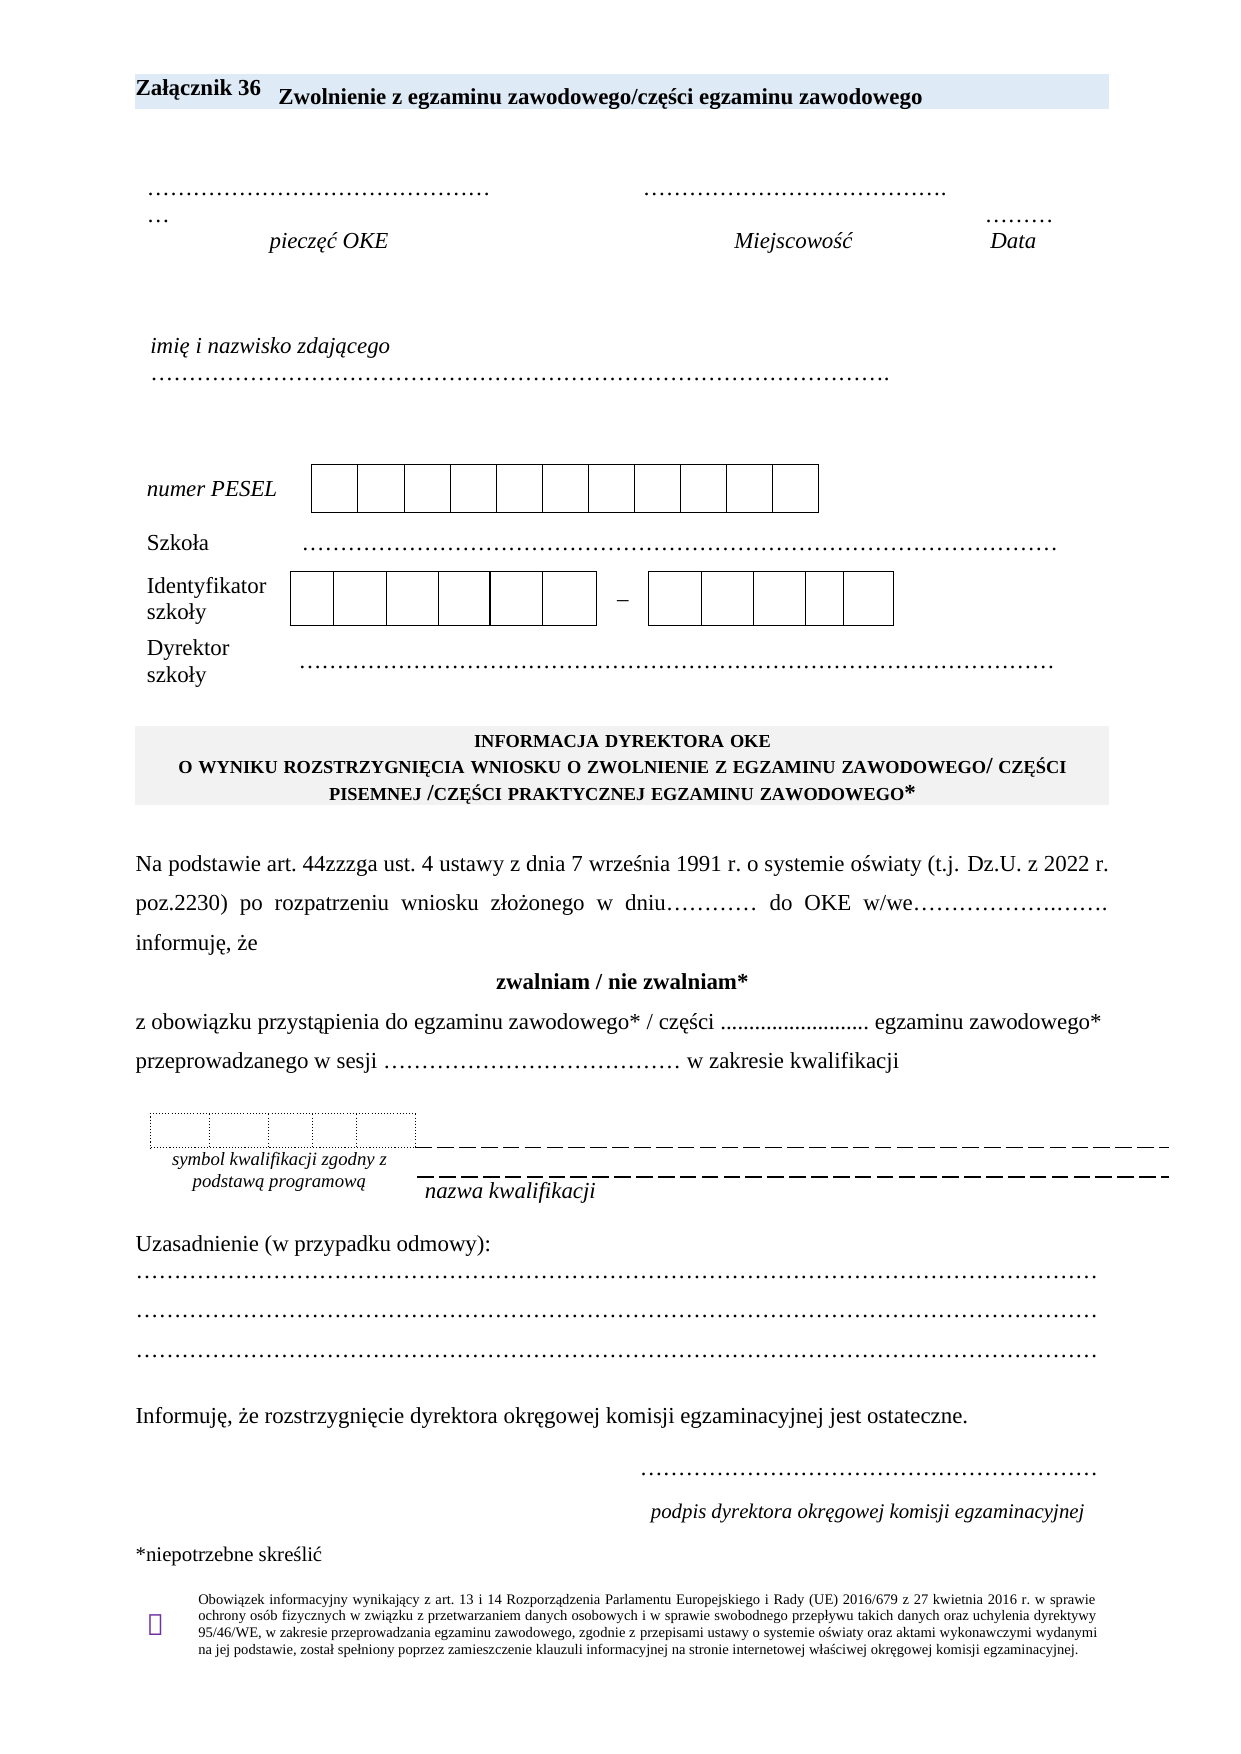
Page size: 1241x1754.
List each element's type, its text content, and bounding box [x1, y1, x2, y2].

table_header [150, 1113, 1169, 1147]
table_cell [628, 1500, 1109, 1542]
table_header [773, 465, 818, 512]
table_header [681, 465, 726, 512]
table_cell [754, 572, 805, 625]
text zwalniam / nie zwalniam* [135, 968, 1109, 995]
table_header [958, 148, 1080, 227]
text ……………………………………………………………………………………………………………………………………………………………………………………………………………………………………………………………………………………………………………………………………………… [135, 1257, 1109, 1362]
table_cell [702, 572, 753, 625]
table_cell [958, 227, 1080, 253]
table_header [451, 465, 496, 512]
text Informuję, że rozstrzygnięcie dyrektora okręgowej komisji egzaminacyjnej jest ostateczne. [135, 1402, 1109, 1428]
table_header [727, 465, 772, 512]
text informacja dyrektora oke [135, 726, 1109, 752]
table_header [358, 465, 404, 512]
text Na podstawie art. 44zzzga ust. 4 ustawy z dnia 7 września 1991 r. o systemie oświaty (t.j. Dz.U. z 2022 r. poz.2230) po rozpatrzeniu wniosku złożonego w dniu………… do OKE w/we……………….……. informuję, że [135, 850, 1109, 955]
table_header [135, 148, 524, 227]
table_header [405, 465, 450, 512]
text imię i nazwisko zdającego ……………………………………………………………………………………. [150, 332, 1109, 385]
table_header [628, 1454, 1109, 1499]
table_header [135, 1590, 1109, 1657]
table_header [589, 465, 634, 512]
text z obowiązku przystąpienia do egzaminu zawodowego* / części .......................... egzaminu zawodowego* przeprowadzanego w sesji ………………………………… w zakresie kwalifikacji [135, 1008, 1109, 1074]
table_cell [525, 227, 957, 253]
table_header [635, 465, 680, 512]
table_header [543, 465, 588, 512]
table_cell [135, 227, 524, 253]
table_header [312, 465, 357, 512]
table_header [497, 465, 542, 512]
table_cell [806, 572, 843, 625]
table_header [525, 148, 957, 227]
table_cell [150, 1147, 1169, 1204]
text Uzasadnienie (w przypadku odmowy): [135, 1231, 1109, 1257]
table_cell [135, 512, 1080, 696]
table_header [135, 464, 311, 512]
text *niepotrzebne skreślić [135, 1542, 1109, 1566]
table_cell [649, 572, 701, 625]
text o wyniku rozstrzygnięcia wniosku o zwolnienie z egzaminu zawodowego/ części pisemnej /części praktycznej egzaminu zawodowego* [135, 752, 1109, 805]
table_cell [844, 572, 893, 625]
